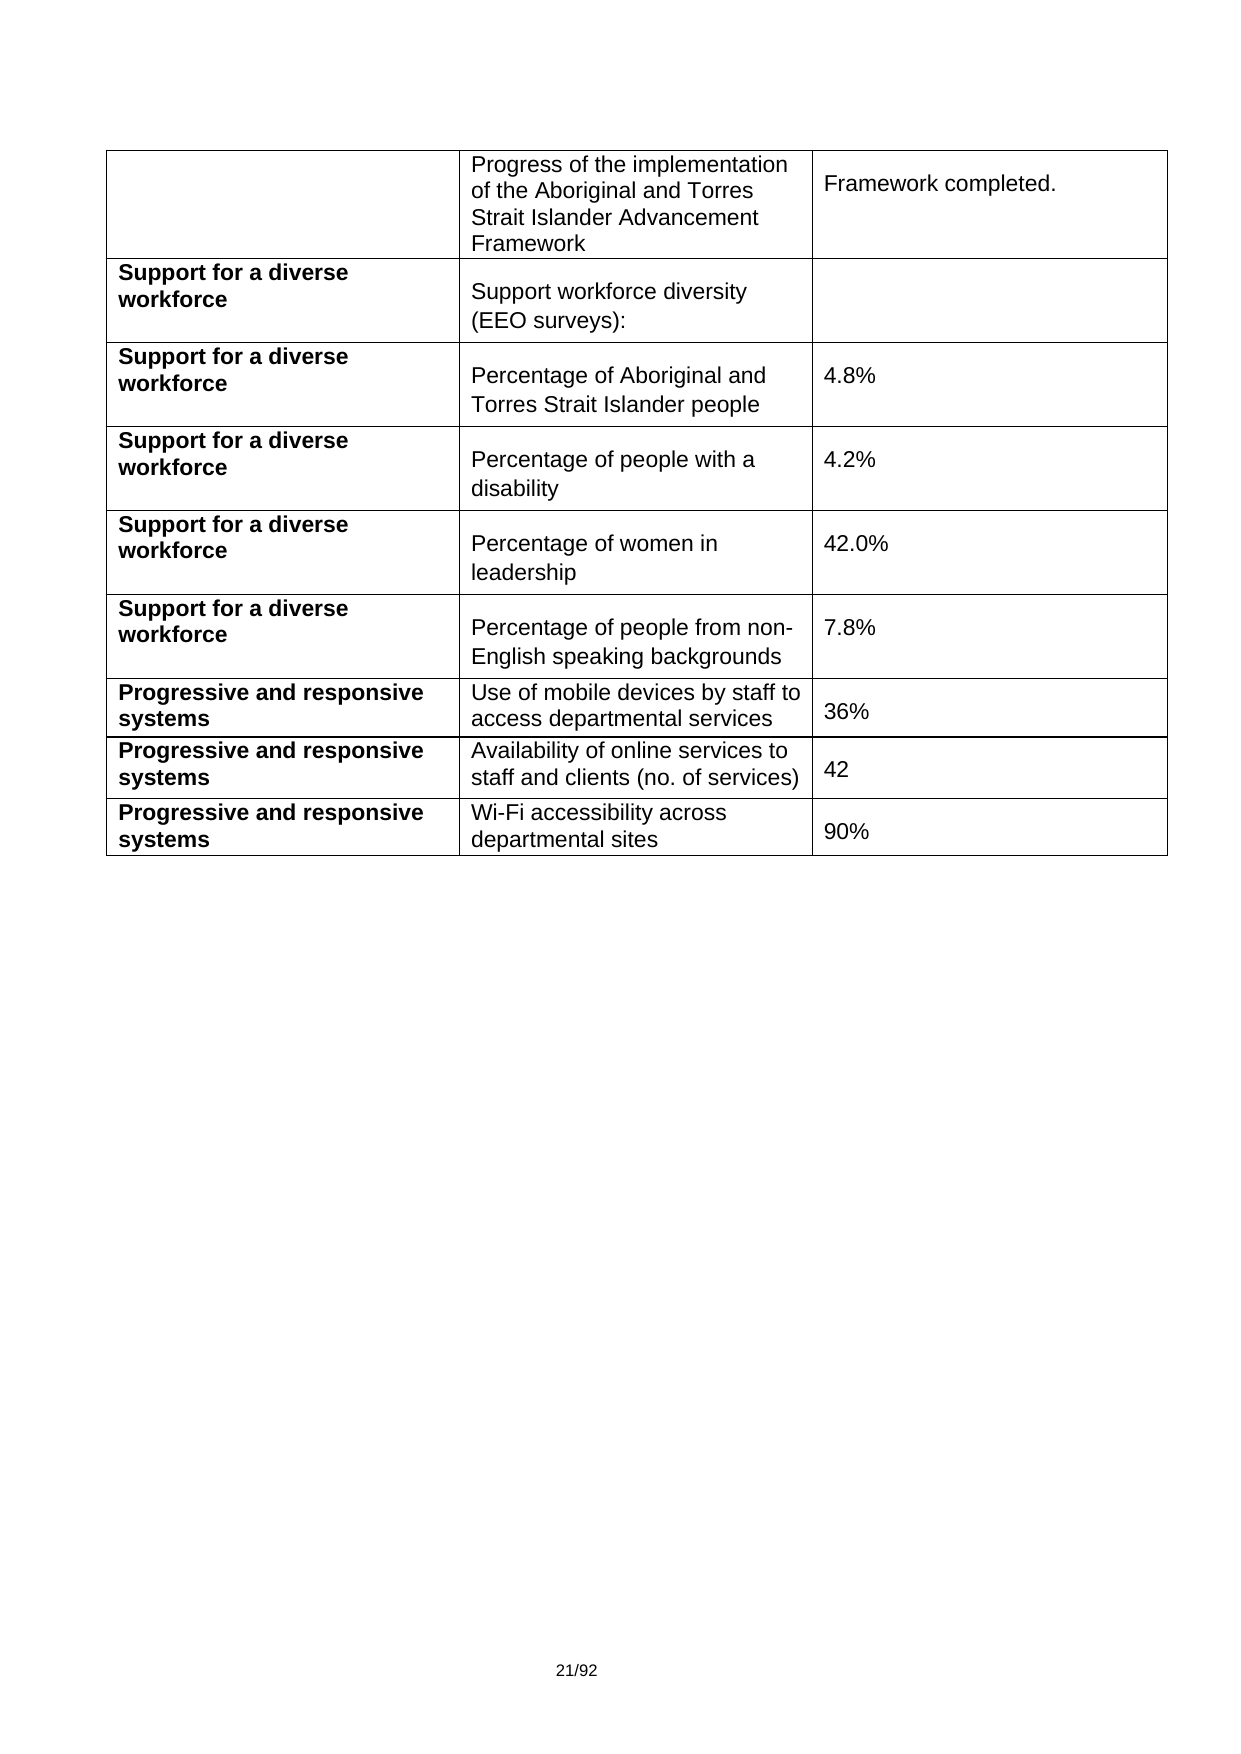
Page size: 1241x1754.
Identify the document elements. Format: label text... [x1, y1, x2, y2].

table_cell Percentage of Aboriginal and Torres Strait Islander people [460, 343, 812, 426]
table_cell 7.8% [813, 595, 1167, 678]
table_cell Support for a diverse workforce [107, 511, 459, 594]
table_cell Support for a diverse workforce [107, 595, 459, 678]
table_cell Percentage of women in leadership [460, 511, 812, 594]
table_cell Percentage of people from non-English speaking backgrounds [460, 595, 812, 678]
table_cell [813, 259, 1167, 342]
table_cell Framework completed. [813, 151, 1167, 258]
table_cell Availability of online services to staff and clients (no. of services) [460, 738, 812, 798]
table_cell Progress of the implementation of the Aboriginal and Torres Strait Islander Advancement Framework [460, 151, 812, 258]
table_cell Support for a diverse workforce [107, 343, 459, 426]
table_cell Support for a diverse workforce [107, 259, 459, 342]
table_cell Progressive and responsive systems [107, 799, 459, 855]
table_cell Progressive and responsive systems [107, 738, 459, 798]
table_cell 42.0% [813, 511, 1167, 594]
table_cell 90% [813, 799, 1167, 855]
table_cell Wi-Fi accessibility across departmental sites [460, 799, 812, 855]
table_cell Percentage of people with a disability [460, 427, 812, 510]
table_cell Use of mobile devices by staff to access departmental services [460, 679, 812, 736]
table_cell Progressive and responsive systems [107, 679, 459, 736]
table_cell Support for a diverse workforce [107, 427, 459, 510]
table_cell 4.8% [813, 343, 1167, 426]
table_cell 42 [813, 738, 1167, 798]
table_cell [107, 151, 459, 258]
table_cell 36% [813, 679, 1167, 736]
table_cell 4.2% [813, 427, 1167, 510]
table_cell Support workforce diversity (EEO surveys): [460, 259, 812, 342]
